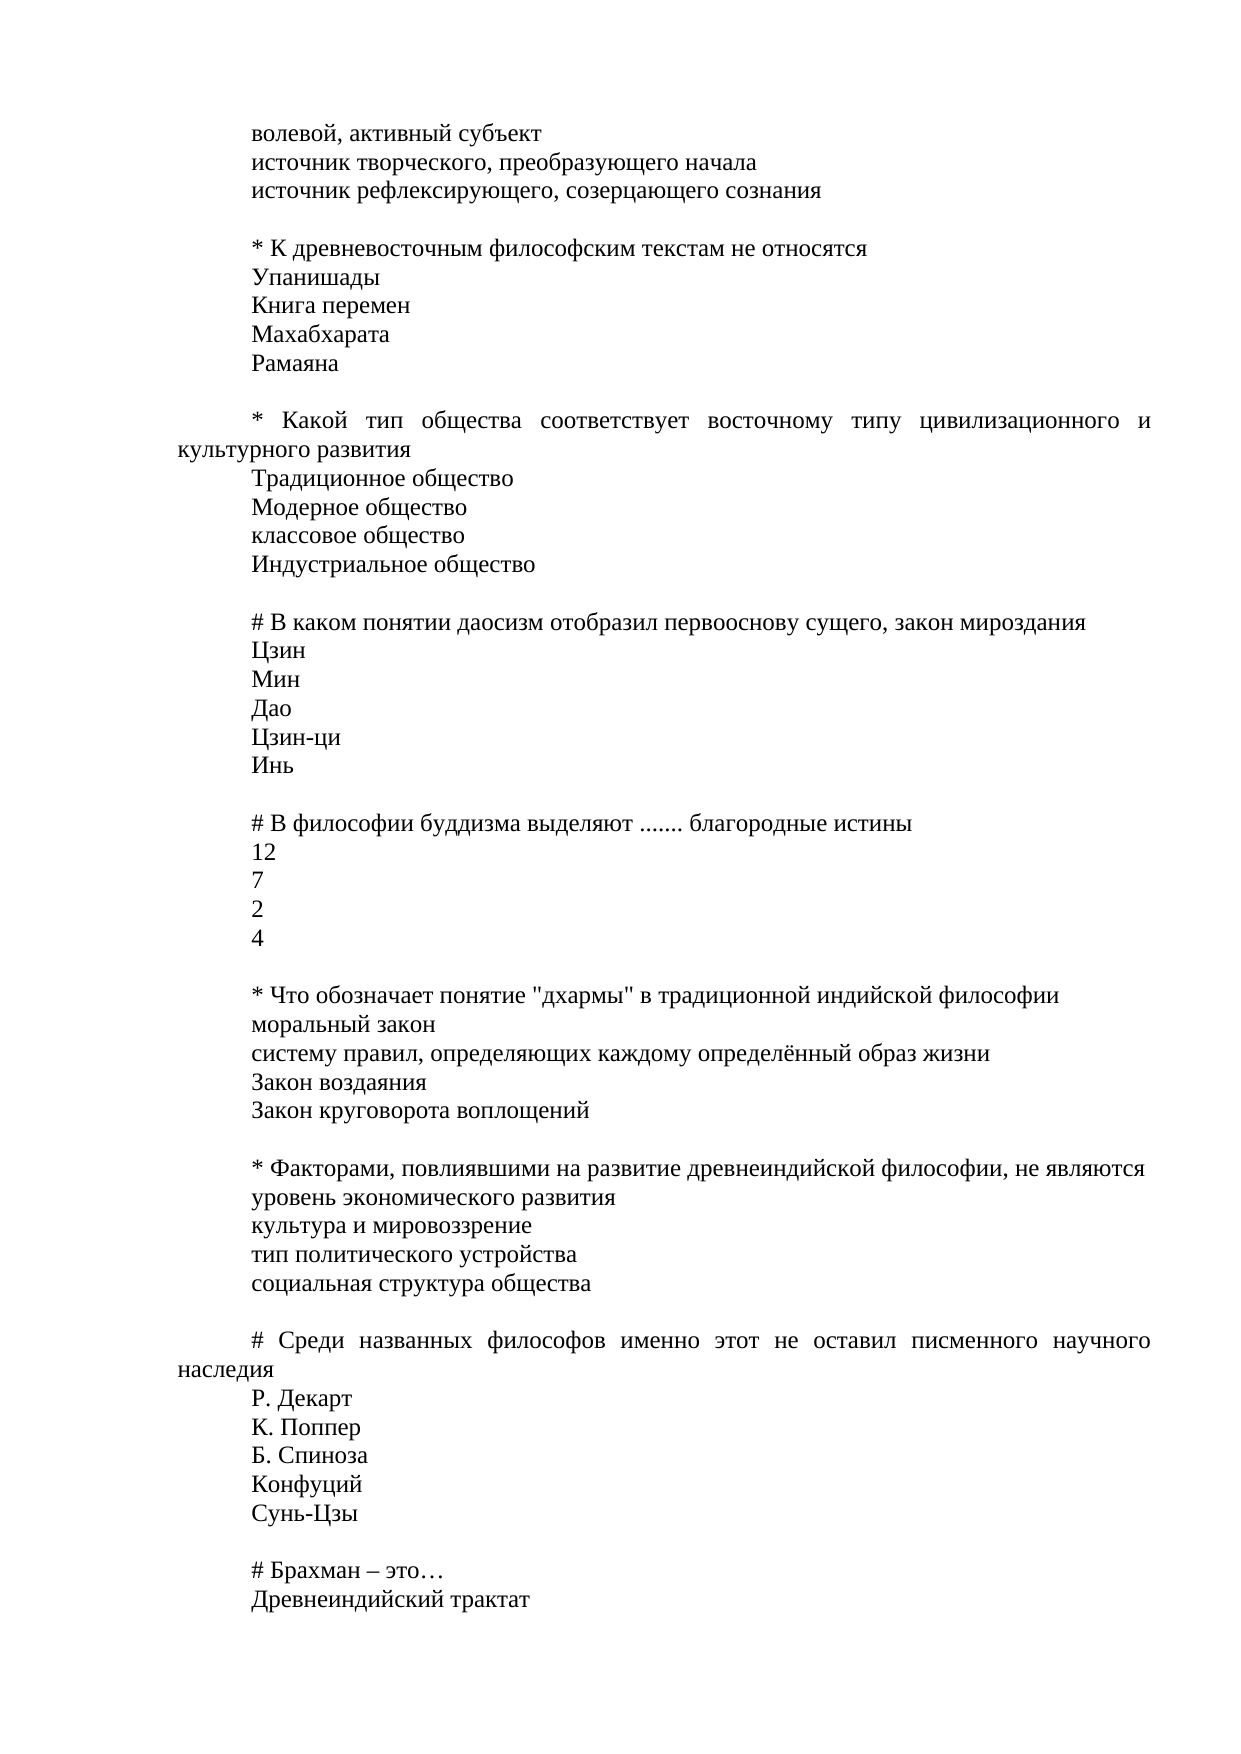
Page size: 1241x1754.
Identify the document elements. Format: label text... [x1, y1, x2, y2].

text Модерное общество [177, 492, 1152, 521]
text # Среди названных философов именно этот не оставил писменного научного наследия [177, 1326, 1152, 1383]
text * Факторами, повлиявшими на развитие древнеиндийской философии, не являются [177, 1153, 1152, 1182]
text Конфуций [177, 1469, 1152, 1498]
text Традиционное общество [177, 463, 1152, 492]
text 12 [177, 837, 1152, 866]
text тип политического устройства [177, 1239, 1152, 1268]
text Махабхарата [177, 319, 1152, 348]
text Дао [177, 693, 1152, 722]
text волевой, активный субъект [177, 118, 1152, 147]
text Б. Спиноза [177, 1441, 1152, 1469]
text Индустриальное общество [177, 549, 1152, 578]
text Цзин [177, 636, 1152, 664]
text Р. Декарт [177, 1383, 1152, 1412]
text классовое общество [177, 521, 1152, 549]
text Закон воздаяния [177, 1067, 1152, 1096]
text 2 [177, 894, 1152, 923]
text источник творческого, преобразующего начала [177, 147, 1152, 176]
text * К древневосточным философским текстам не относятся [177, 233, 1152, 262]
text социальная структура общества [177, 1268, 1152, 1297]
text 7 [177, 866, 1152, 894]
text Древнеиндийский трактат [177, 1584, 1152, 1613]
text # В философии буддизма выделяют ....... благородные истины [177, 808, 1152, 837]
text Инь [177, 751, 1152, 779]
text # Брахман – это… [177, 1556, 1152, 1584]
text Книга перемен [177, 291, 1152, 319]
text систему правил, определяющих каждому определённый образ жизни [177, 1038, 1152, 1067]
text # В каком понятии даосизм отобразил первооснову сущего, закон мироздания [177, 607, 1152, 636]
text Сунь-Цзы [177, 1498, 1152, 1527]
text Мин [177, 664, 1152, 693]
text К. Поппер [177, 1412, 1152, 1441]
text * Что обозначает понятие "дхармы" в традиционной индийской философии [177, 981, 1152, 1009]
text моральный закон [177, 1009, 1152, 1038]
text источник рефлексирующего, созерцающего сознания [177, 176, 1152, 204]
text Цзин-ци [177, 722, 1152, 751]
text 4 [177, 923, 1152, 952]
text Закон круговорота воплощений [177, 1096, 1152, 1124]
text * Какой тип общества соответствует восточному типу цивилизационного и культурного развития [177, 406, 1152, 463]
text Рамаяна [177, 348, 1152, 377]
text культура и мировоззрение [177, 1211, 1152, 1239]
text уровень экономического развития [177, 1182, 1152, 1211]
text Упанишады [177, 262, 1152, 291]
